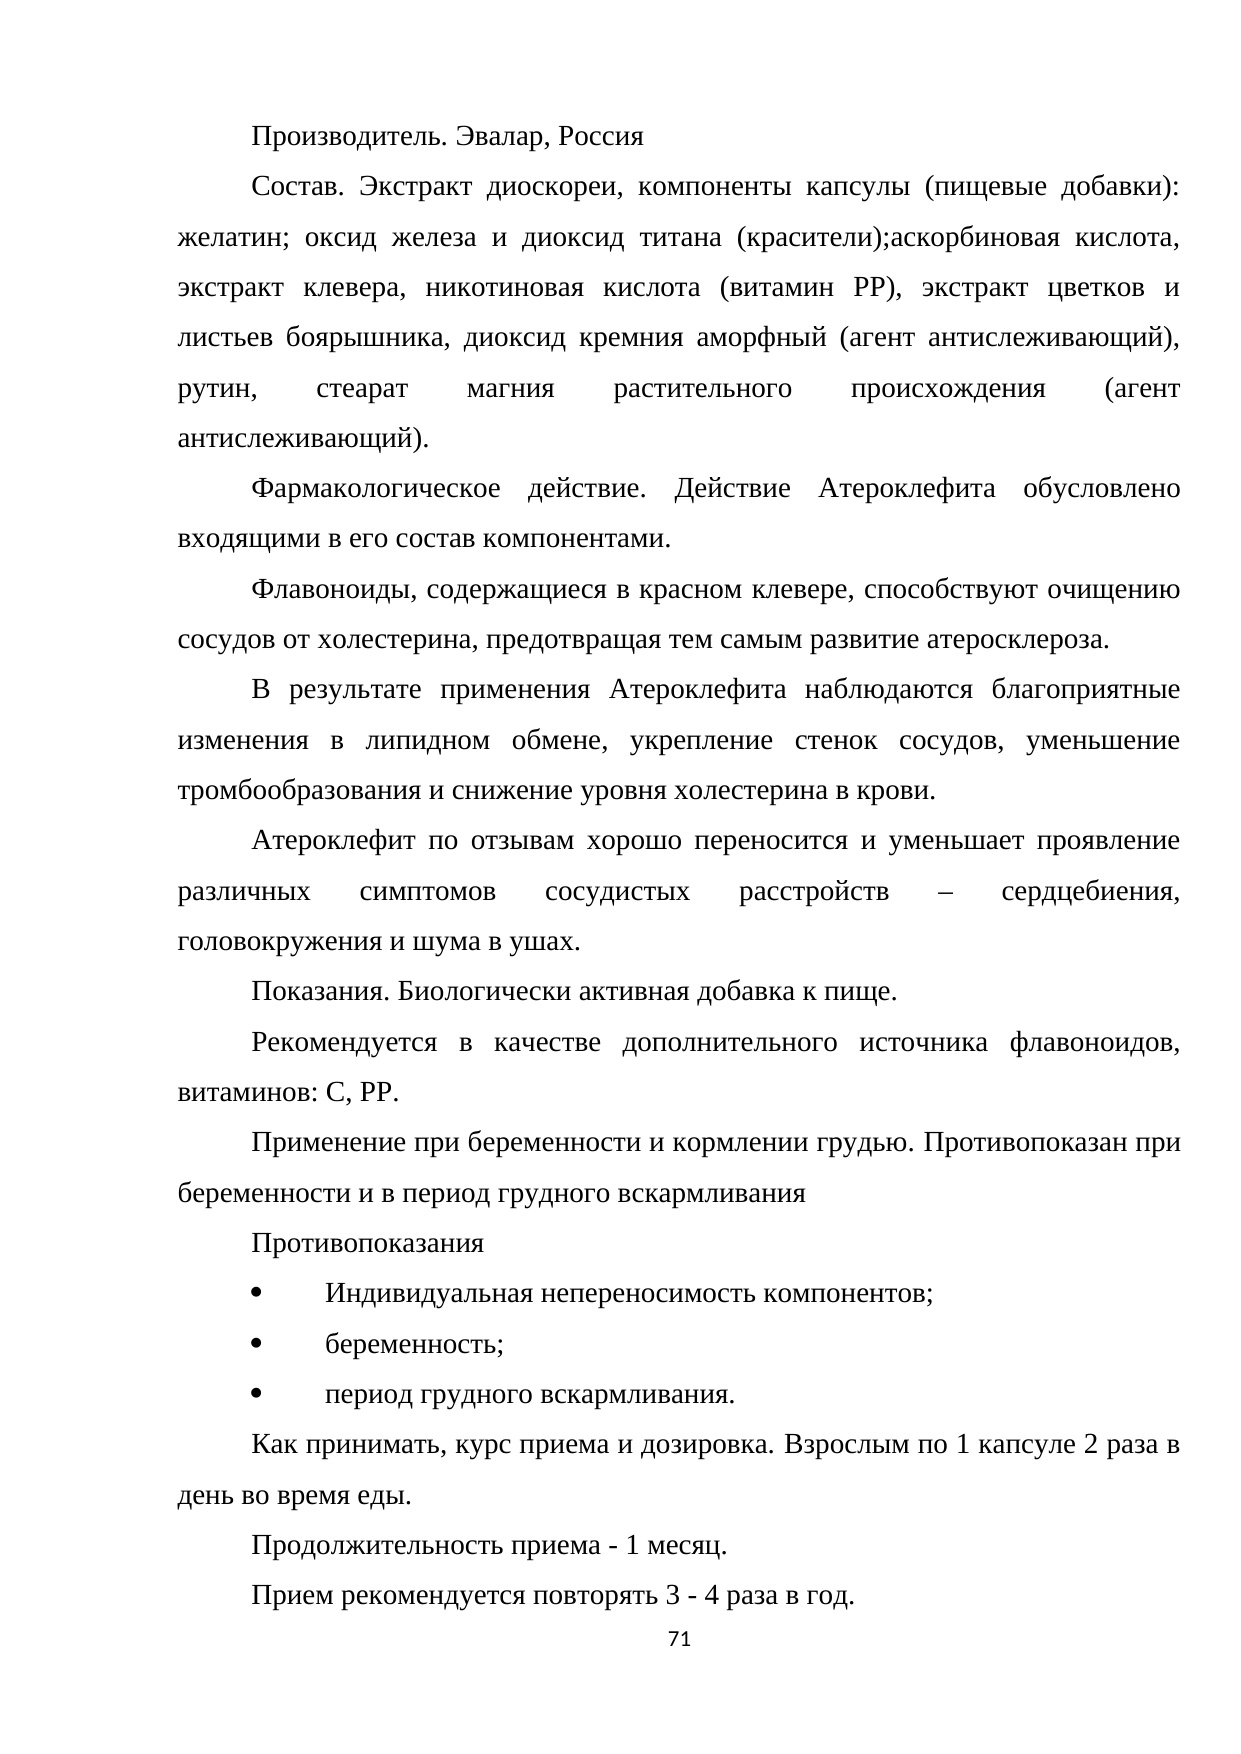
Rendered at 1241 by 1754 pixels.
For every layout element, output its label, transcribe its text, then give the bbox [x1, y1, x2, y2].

list беременность; [177, 1326, 1181, 1359]
subtitle Производитель. Эвалар, Россия [177, 118, 1181, 152]
text Флавоноиды, содержащиеся в красном клевере, способствуют очищению сосудов от холестерина, предотвращая тем самым развитие атеросклероза. [177, 571, 1181, 655]
subtitle Показания. Биологически активная добавка к пище. [177, 973, 1181, 1007]
list период грудного вскармливания. [177, 1376, 1181, 1410]
text Прием рекомендуется повторять 3 - 4 раза в год. [177, 1577, 1181, 1611]
text В результате применения Атероклефита наблюдаются благоприятные изменения в липидном обмене, укрепление стенок сосудов, уменьшение тромбообразования и снижение уровня холестерина в крови. [177, 672, 1181, 806]
subtitle Применение при беременности и кормлении грудью. Противопоказан при беременности и в период грудного вскармливания [177, 1124, 1181, 1208]
list Индивидуальная непереносимость компонентов; [177, 1275, 1181, 1309]
subtitle Фармакологическое действие. Действие Атероклефита обусловлено входящими в его состав компонентами. [177, 470, 1181, 554]
subtitle Продолжительность приема - 1 месяц. [177, 1527, 1181, 1561]
subtitle Как принимать, курс приема и дозировка. Взрослым по 1 капсуле 2 раза в день во время еды. [177, 1427, 1181, 1510]
text Атероклефит по отзывам хорошо переносится и уменьшает проявление различных симптомов сосудистых расстройств – сердцебиения, головокружения и шума в ушах. [177, 822, 1181, 957]
subtitle Противопоказания [177, 1225, 1181, 1258]
text Рекомендуется в качестве дополнительного источника флавоноидов, витаминов: С, РР. [177, 1024, 1181, 1108]
subtitle Состав. Экстракт диоскореи, компоненты капсулы (пищевые добавки): желатин; оксид железа и диоксид титана (красители);аскорбиновая кислота, экстракт клевера, никотиновая кислота (витамин РР), экстракт цветков и листьев боярышника, диоксид кремния аморфный (агент антислеживающий), рутин, стеарат магния растительного происхождения (агент антислеживающий). [177, 168, 1181, 453]
